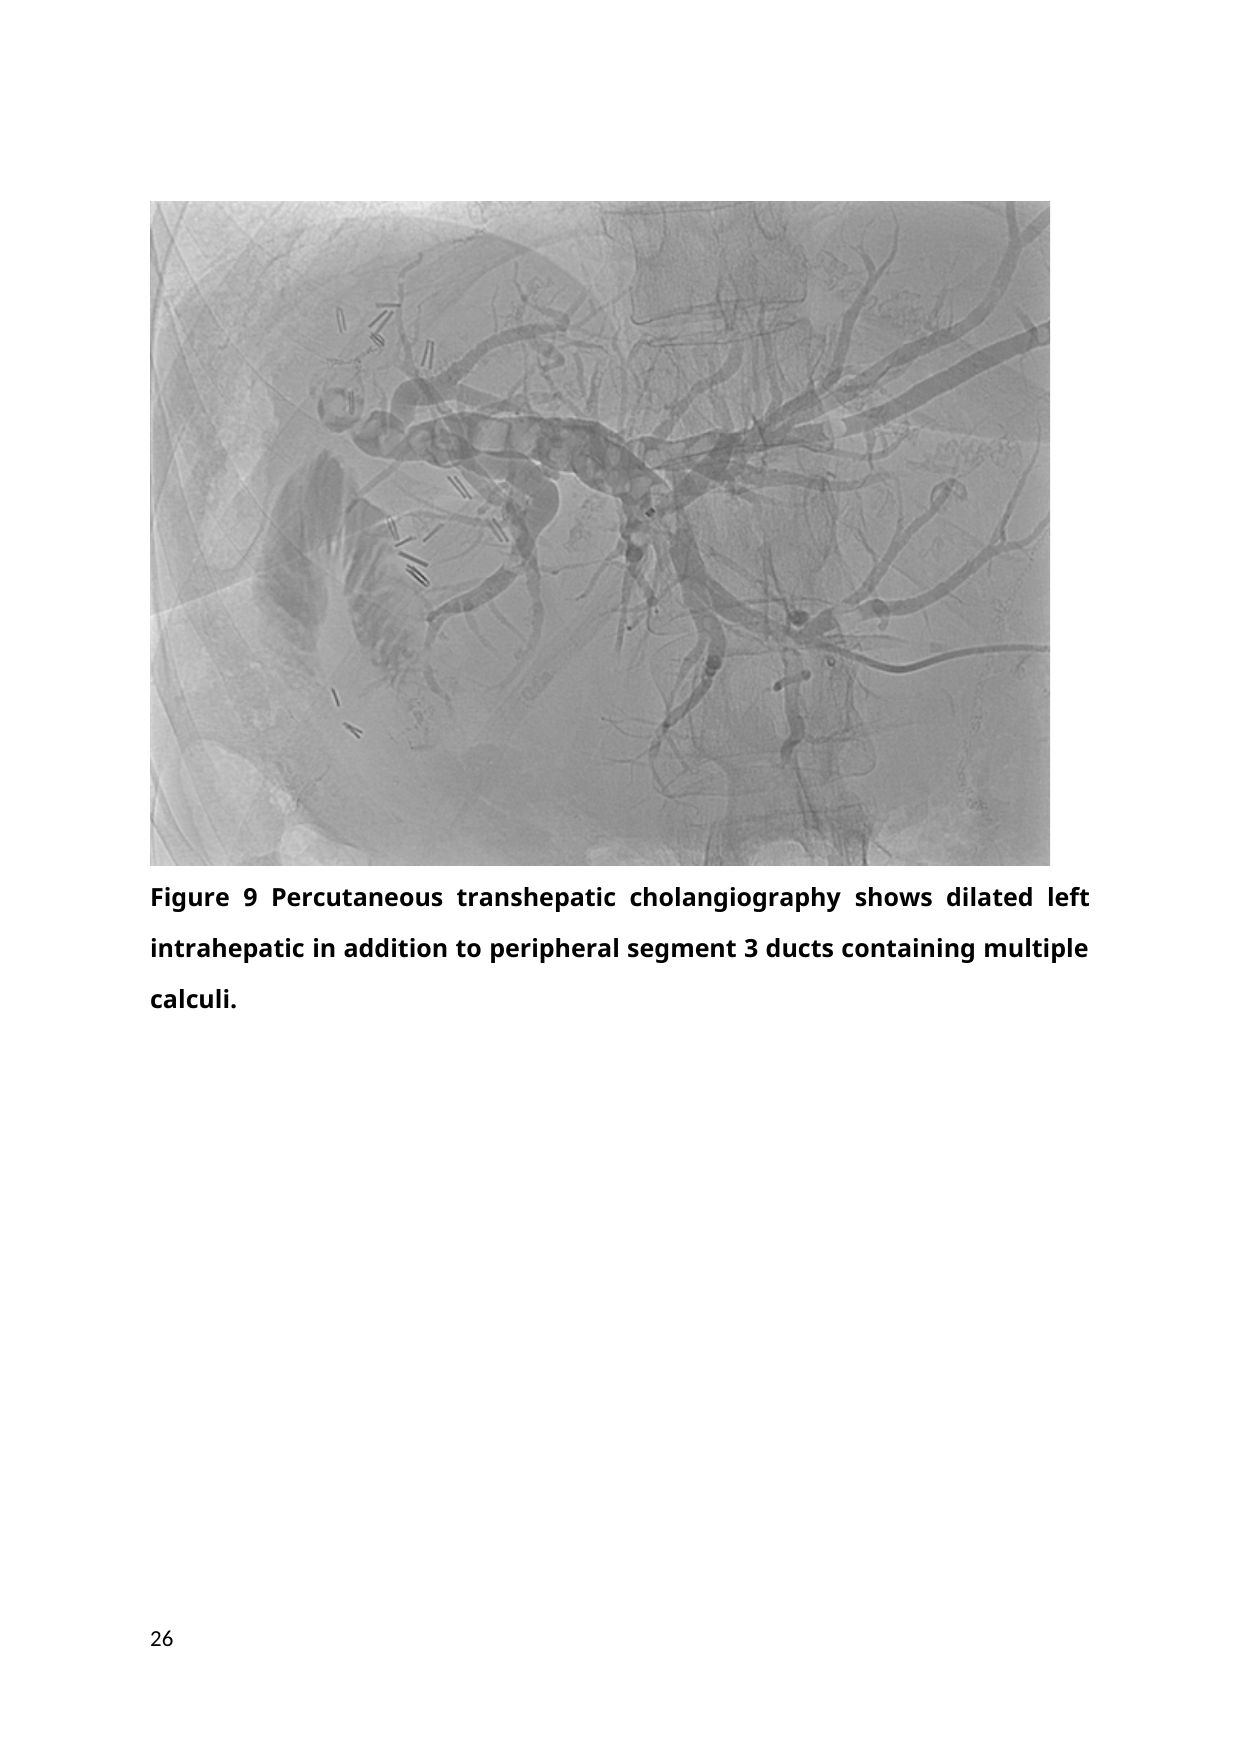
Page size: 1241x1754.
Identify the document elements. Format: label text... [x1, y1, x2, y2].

text Figure 9 Percutaneous transhepatic cholangiography shows dilated left intrahepatic in addition to peripheral segment 3 ducts containing multiple calculi. [150, 879, 1090, 1016]
picture [150, 201, 1050, 866]
